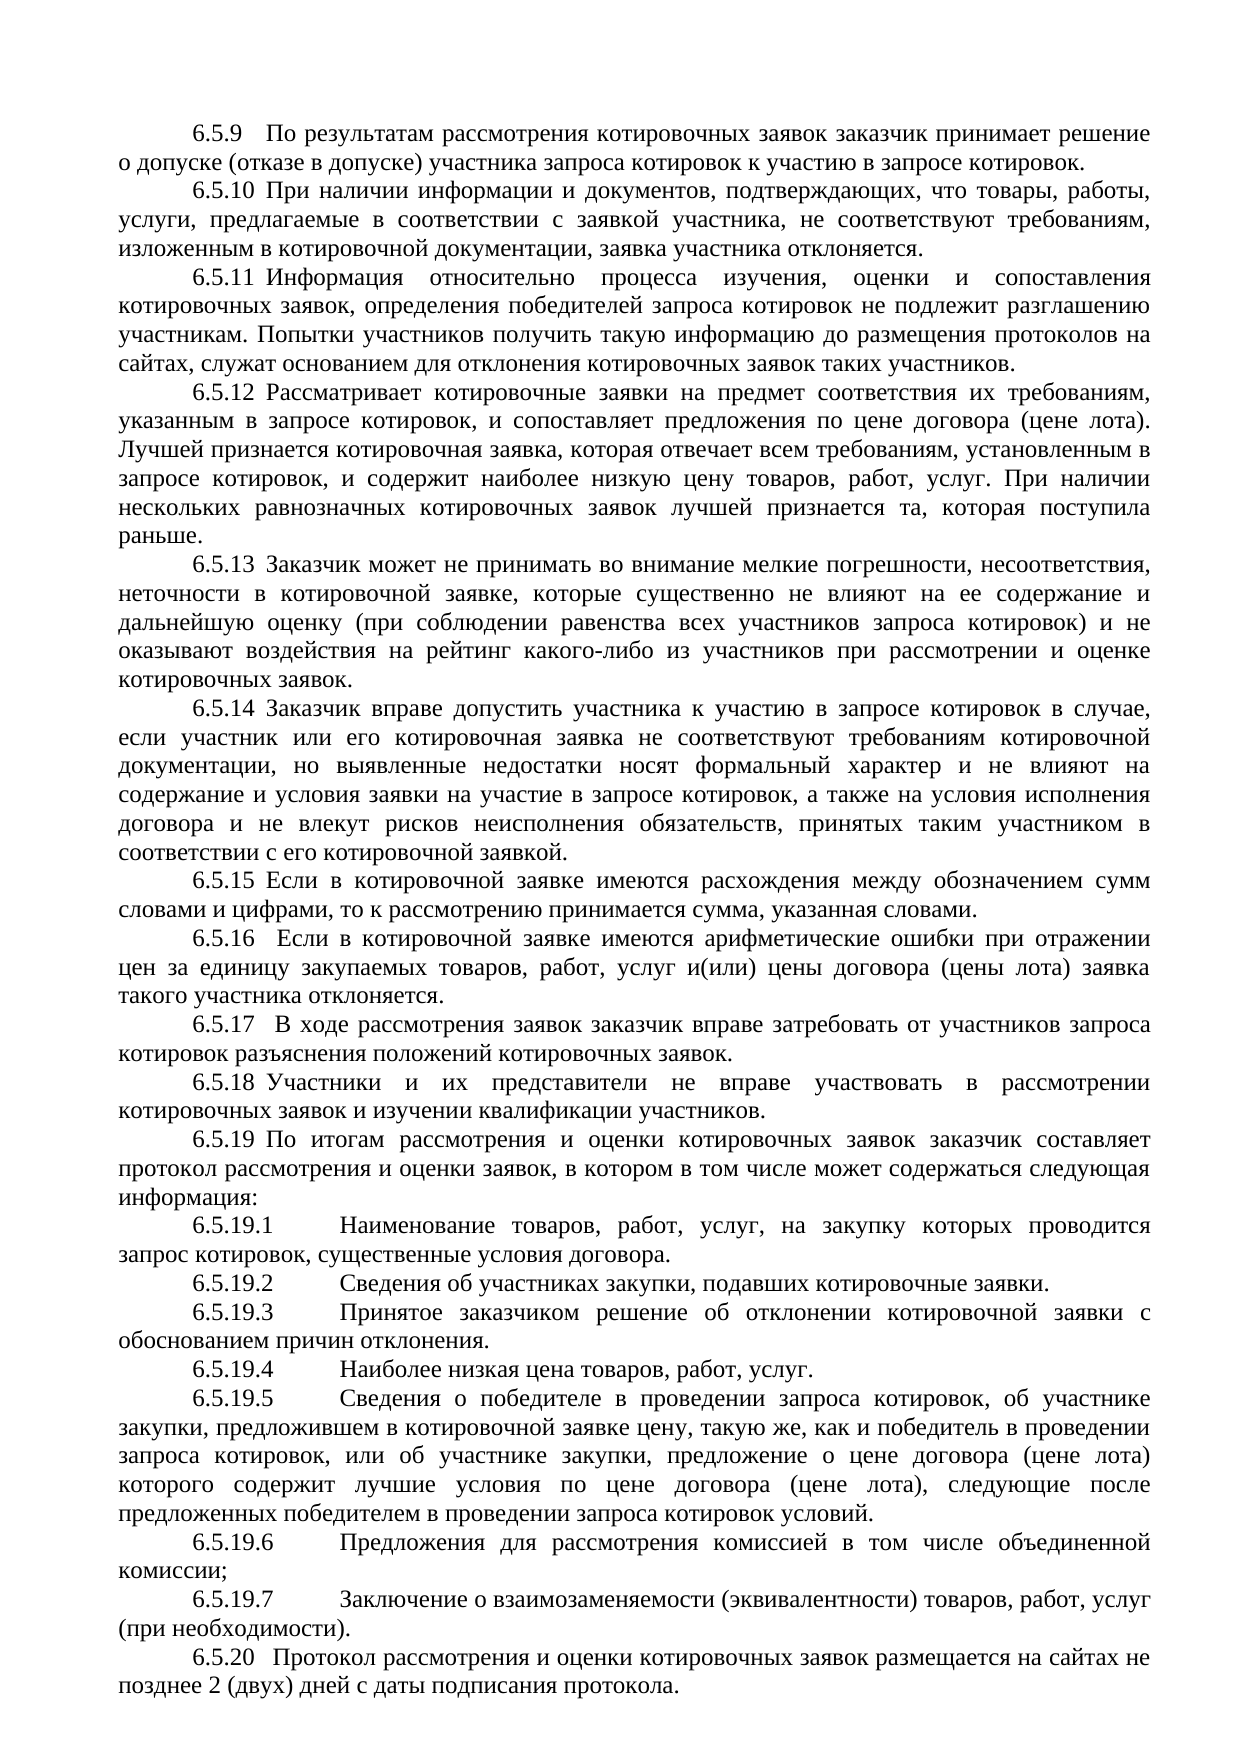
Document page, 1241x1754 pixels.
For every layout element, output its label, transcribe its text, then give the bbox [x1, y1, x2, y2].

list По итогам рассмотрения и оценки котировочных заявок заказчик составляет протокол рассмотрения и оценки заявок, в котором в том числе может содержаться следующая информация: [118, 1124, 1152, 1211]
list Сведения об участниках закупки, подавших котировочные заявки. [118, 1268, 1152, 1297]
list Принятое заказчиком решение об отклонении котировочной заявки с обоснованием причин отклонения. [118, 1297, 1152, 1354]
list Информация относительно процесса изучения, оценки и сопоставления котировочных заявок, определения победителей запроса котировок не подлежит разглашению участникам. Попытки участников получить такую информацию до размещения протоколов на сайтах, служат основанием для отклонения котировочных заявок таких участников. [118, 262, 1152, 377]
list Сведения о победителе в проведении запроса котировок, об участнике закупки, предложившем в котировочной заявке цену, такую же, как и победитель в проведении запроса котировок, или об участнике закупки, предложение о цене договора (цене лота) которого содержит лучшие условия по цене договора (цене лота), следующие после предложенных победителем в проведении запроса котировок условий. [118, 1383, 1152, 1527]
list Заказчик вправе допустить участника к участию в запросе котировок в случае, если участник или его котировочная заявка не соответствуют требованиям котировочной документации, но выявленные недостатки носят формальный характер и не влияют на содержание и условия заявки на участие в запросе котировок, а также на условия исполнения договора и не влекут рисков неисполнения обязательств, принятых таким участником в соответствии с его котировочной заявкой. [118, 693, 1152, 866]
list В ходе рассмотрения заявок заказчик вправе затребовать от участников запроса котировок разъяснения положений котировочных заявок. [118, 1009, 1152, 1067]
list Если в котировочной заявке имеются арифметические ошибки при отражении цен за единицу закупаемых товаров, работ, услуг и(или) цены договора (цены лота) заявка такого участника отклоняется. [118, 923, 1152, 1009]
list Наименование товаров, работ, услуг, на закупку которых проводится запрос котировок, существенные условия договора. [118, 1211, 1152, 1268]
list Если в котировочной заявке имеются расхождения между обозначением сумм словами и цифрами, то к рассмотрению принимается сумма, указанная словами. [118, 866, 1152, 923]
list Заключение о взаимозаменяемости (эквивалентности) товаров, работ, услуг (при необходимости). [118, 1584, 1152, 1642]
list Участники и их представители не вправе участвовать в рассмотрении котировочных заявок и изучении квалификации участников. [118, 1067, 1152, 1124]
list При наличии информации и документов, подтверждающих, что товары, работы, услуги, предлагаемые в соответствии с заявкой участника, не соответствуют требованиям, изложенным в котировочной документации, заявка участника отклоняется. [118, 176, 1152, 262]
list По результатам рассмотрения котировочных заявок заказчик принимает решение о допуске (отказе в допуске) участника запроса котировок к участию в запросе котировок. [118, 118, 1152, 176]
list Наиболее низкая цена товаров, работ, услуг. [118, 1354, 1152, 1383]
list Протокол рассмотрения и оценки котировочных заявок размещается на сайтах не позднее 2 (двух) дней с даты подписания протокола. [118, 1642, 1152, 1699]
list Рассматривает котировочные заявки на предмет соответствия их требованиям, указанным в запросе котировок, и сопоставляет предложения по цене договора (цене лота). Лучшей признается котировочная заявка, которая отвечает всем требованиям, установленным в запросе котировок, и содержит наиболее низкую цену товаров, работ, услуг. При наличии нескольких равнозначных котировочных заявок лучшей признается та, которая поступила раньше. [118, 377, 1152, 549]
list Предложения для рассмотрения комиссией в том числе объединенной комиссии; [118, 1527, 1152, 1584]
list Заказчик может не принимать во внимание мелкие погрешности, несоответствия, неточности в котировочной заявке, которые существенно не влияют на ее содержание и дальнейшую оценку (при соблюдении равенства всех участников запроса котировок) и не оказывают воздействия на рейтинг какого-либо из участников при рассмотрении и оценке котировочных заявок. [118, 549, 1152, 693]
